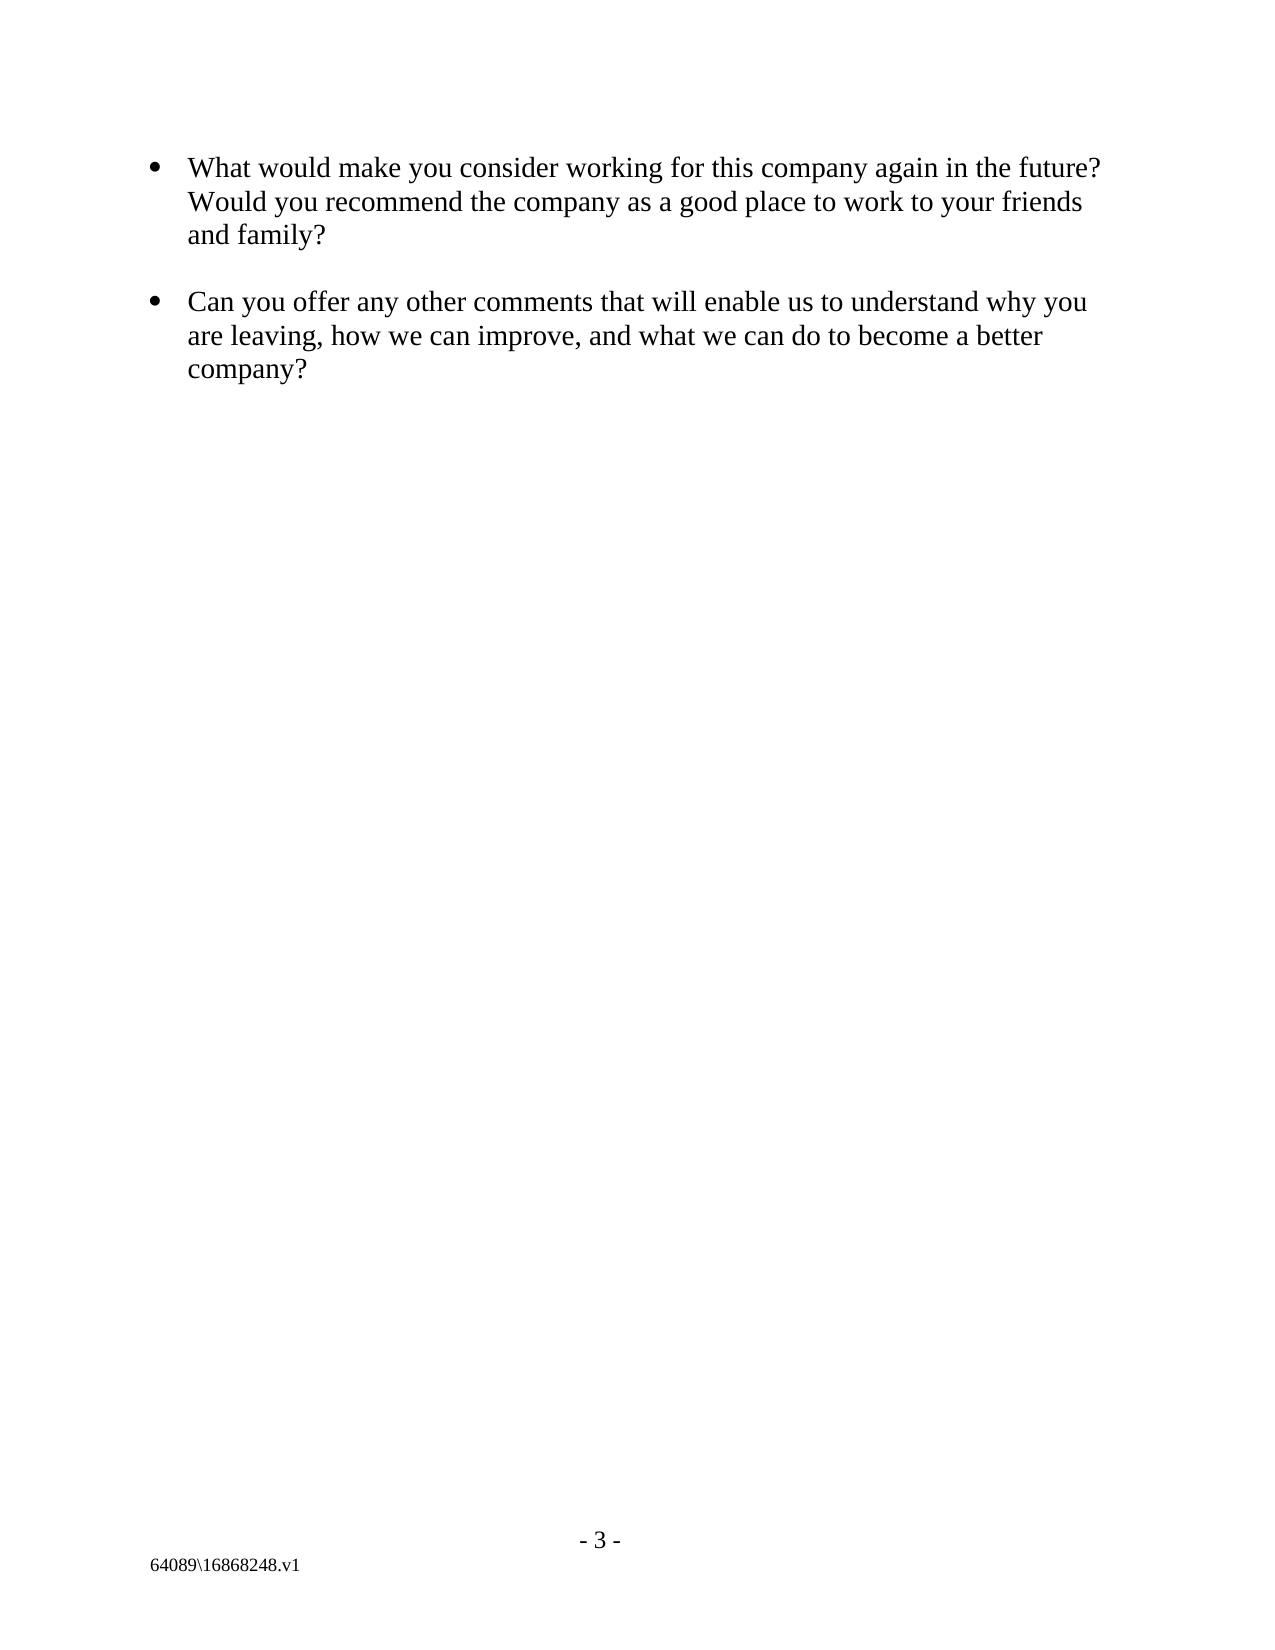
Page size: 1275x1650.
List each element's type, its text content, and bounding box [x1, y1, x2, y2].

list What would make you consider working for this company again in the future? Would you recommend the company as a good place to work to your friends and family? [150, 150, 1125, 251]
list Can you offer any other comments that will enable us to understand why you are leaving, how we can improve, and what we can do to become a better company? [150, 284, 1125, 385]
